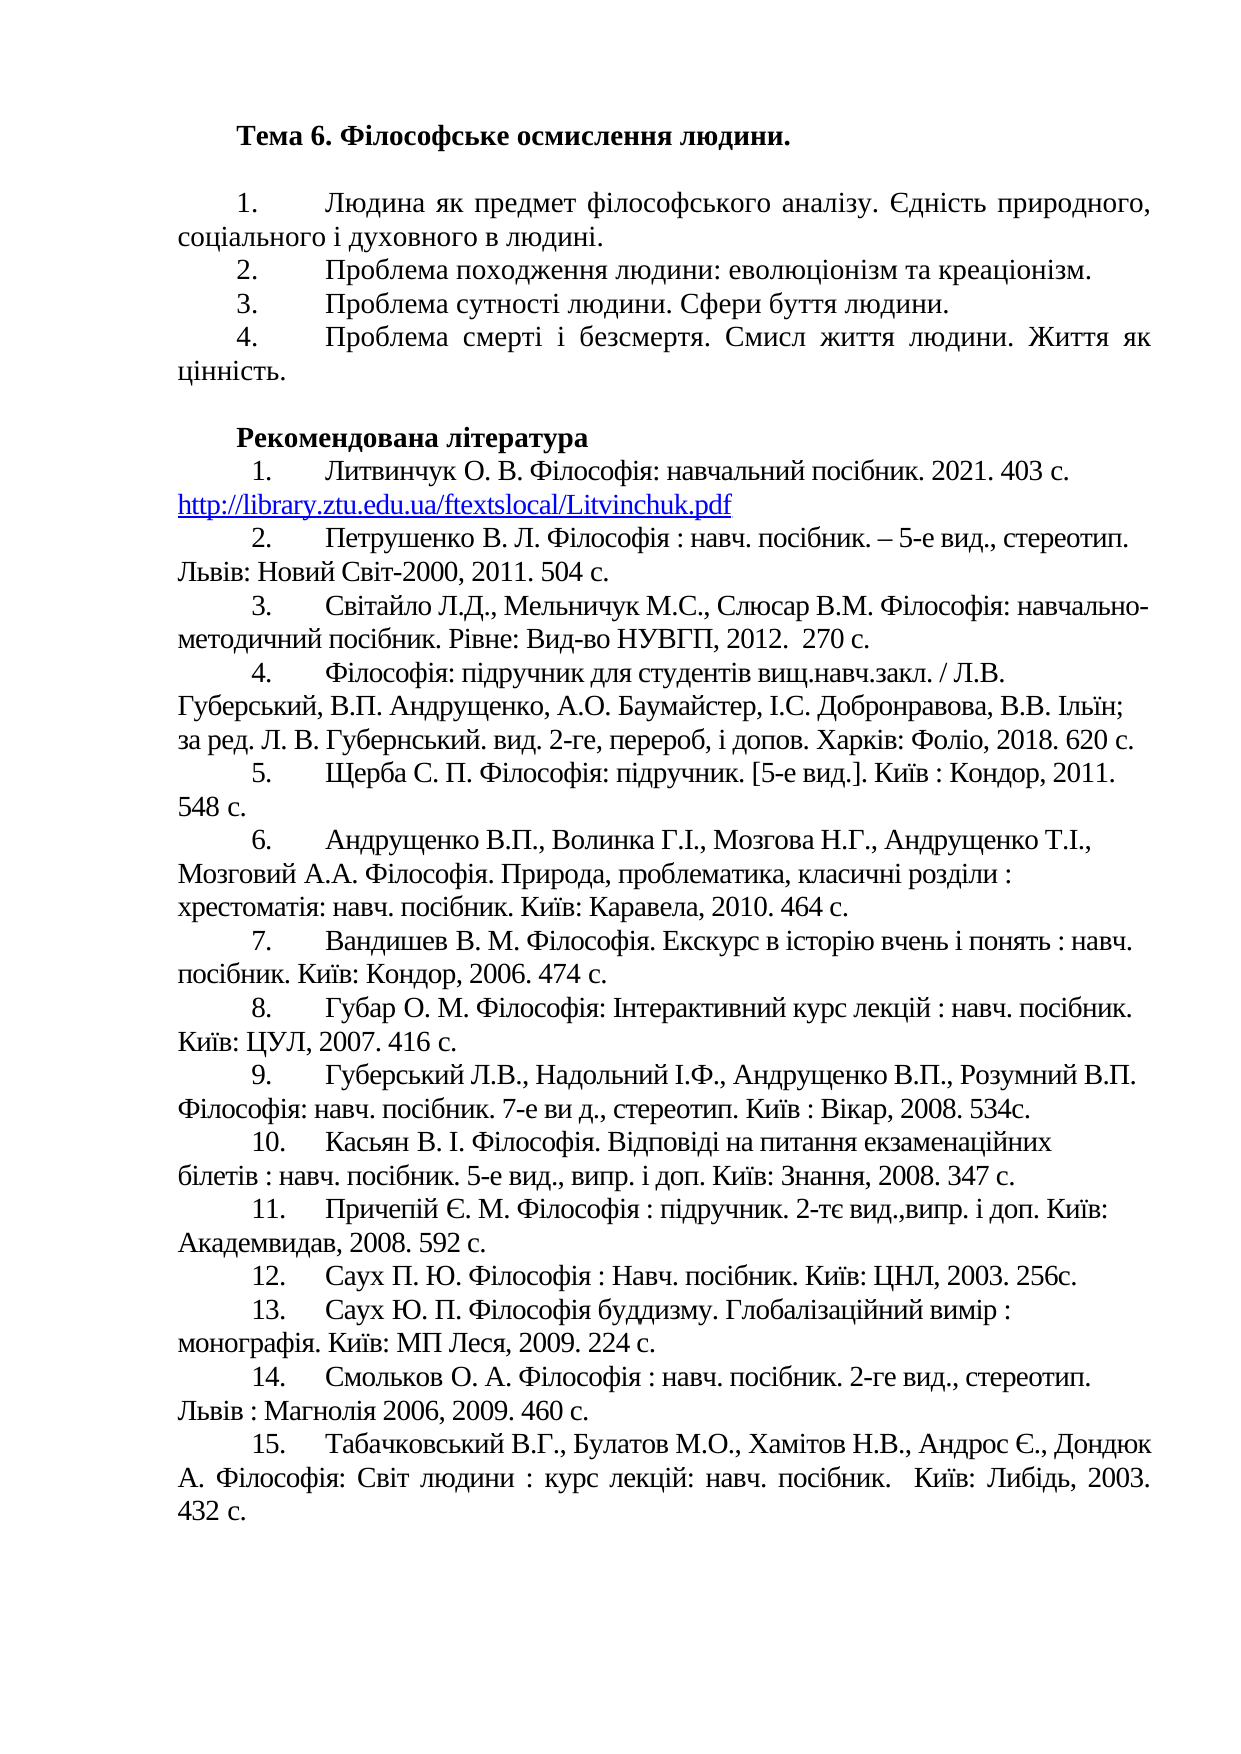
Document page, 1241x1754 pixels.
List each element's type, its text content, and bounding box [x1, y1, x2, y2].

list Губар О. М. Філософія: Інтерактивний курс лекцій : навч. посібник. Київ: ЦУЛ, 2007. 416 с. [177, 990, 1152, 1057]
list Андрущенко В.П., Волинка Г.І., Мозгова Н.Г., Андрущенко Т.І., Мозговий А.А. Філософія. Природа, проблематика, класичні розділи : хрестоматія: навч. посібник. Київ: Каравела, 2010. 464 с. [177, 822, 1152, 923]
list Саух Ю. П. Філософія буддизму. Глобалізаційний вимір : монографія. Київ: МП Леся, 2009. 224 с. [177, 1292, 1152, 1359]
list Вандишев В. М. Філософія. Екскурс в історію вчень і понять : навч. посібник. Київ: Кондор, 2006. 474 с. [177, 923, 1152, 990]
list Петрушенко В. Л. Філософія : навч. посібник. – 5-е вид., стереотип. Львів: Новий Світ-2000, 2011. 504 с. [177, 521, 1152, 588]
list Табачковський В.Г., Булатов М.О., Хамітов Н.В., Андрос Є., Дондюк А. Філософія: Світ людини : курс лекцій: навч. посібник. Київ: Либідь, 2003. 432 с. [177, 1426, 1152, 1527]
text 4. Проблема смерті і безсмертя. Смисл життя людини. Життя як цінність. [177, 319, 1152, 386]
list Губерський Л.В., Надольний І.Ф., Андрущенко В.П., Розумний В.П. Філософія: навч. посібник. 7-е ви д., стереотип. Київ : Вікар, 2008. 534с. [177, 1057, 1152, 1124]
list Смольков О. А. Філософія : навч. посібник. 2-ге вид., стереотип. Львів : Магнолія 2006, 2009. 460 с. [177, 1359, 1152, 1426]
list Литвинчук О. В. Філософія: навчальний посібник. 2021. 403 с. http://library.ztu.edu.ua/ftextslocal/Litvinchuk.pdf [177, 453, 1152, 521]
list Щерба С. П. Філософія: підручник. [5-е вид.]. Київ : Кондор, 2011. 548 с. [177, 755, 1152, 822]
text 1. Людина як предмет філософського аналізу. Єдність природного, соціального і духовного в людині. [177, 185, 1152, 252]
list Світайло Л.Д., Мельничук М.С., Слюсар В.М. Філософія: навчально-методичний посібник. Рівне: Вид-во НУВГП, 2012. 270 с. [177, 588, 1152, 655]
list Філософія: підручник для студентів вищ.навч.закл. / Л.В. Губерський, В.П. Андрущенко, А.О. Баумайстер, І.С. Добронравова, В.В. Ільїн; за ред. Л. В. Губернський. вид. 2-ге, перероб, і допов. Харків: Фоліо, 2018. 620 с. [177, 655, 1152, 755]
list Касьян В. І. Філософія. Відповіді на питання екзаменаційних білетів : навч. посібник. 5-е вид., випр. і доп. Київ: Знання, 2008. 347 с. [177, 1124, 1152, 1191]
text Рекомендована література [177, 420, 1152, 453]
text Тема 6. Філософське осмислення людини. [177, 118, 1152, 152]
text 2. Проблема походження людини: еволюціонізм та креаціонізм. [177, 252, 1152, 286]
text 3. Проблема сутності людини. Сфери буття людини. [177, 286, 1152, 319]
list Саух П. Ю. Філософія : Навч. посібник. Київ: ЦНЛ, 2003. 256с. [177, 1258, 1152, 1292]
list Причепій Є. М. Філософія : підручник. 2-тє вид.,випр. і доп. Київ: Академвидав, 2008. 592 с. [177, 1191, 1152, 1258]
